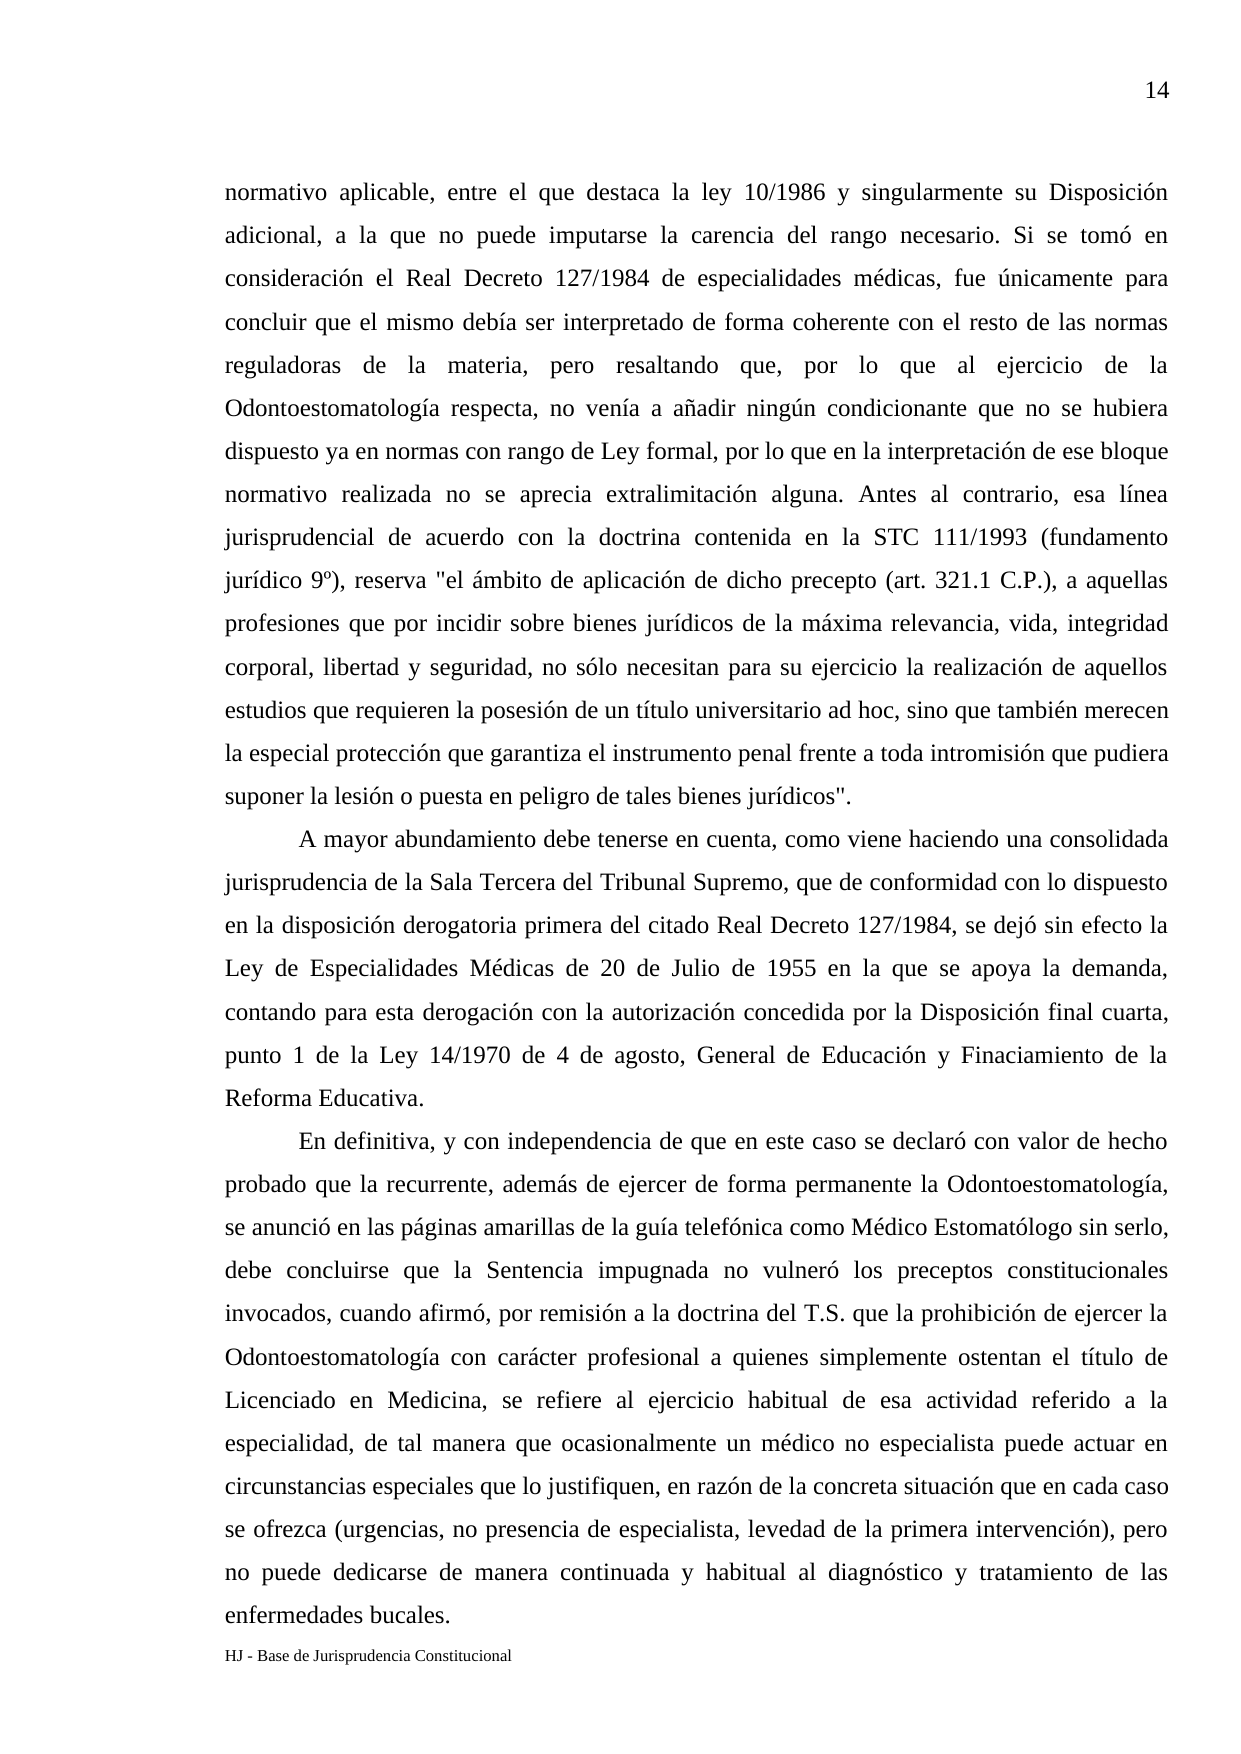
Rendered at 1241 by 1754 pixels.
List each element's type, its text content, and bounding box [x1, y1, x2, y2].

text En definitiva, y con independencia de que en este caso se declaró con valor de hecho probado que la recurrente, además de ejercer de forma permanente la Odontoestomatología, se anunció en las páginas amarillas de la guía telefónica como Médico Estomatólogo sin serlo, debe concluirse que la Sentencia impugnada no vulneró los preceptos constitucionales invocados, cuando afirmó, por remisión a la doctrina del T.S. que la prohibición de ejercer la Odontoestomatología con carácter profesional a quienes simplemente ostentan el título de Licenciado en Medicina, se refiere al ejercicio habitual de esa actividad referido a la especialidad, de tal manera que ocasionalmente un médico no especialista puede actuar en circunstancias especiales que lo justifiquen, en razón de la concreta situación que en cada caso se ofrezca (urgencias, no presencia de especialista, levedad de la primera intervención), pero no puede dedicarse de manera continuada y habitual al diagnóstico y tratamiento de las enfermedades bucales. [224, 1126, 1169, 1629]
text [224, 177, 1169, 810]
text A mayor abundamiento debe tenerse en cuenta, como viene haciendo una consolidada jurisprudencia de la Sala Tercera del Tribunal Supremo, que de conformidad con lo dispuesto en la disposición derogatoria primera del citado Real Decreto 127/1984, se dejó sin efecto la Ley de Especialidades Médicas de 20 de Julio de 1955 en la que se apoya la demanda, contando para esta derogación con la autorización concedida por la Disposición final cuarta, punto 1 de la Ley 14/1970 de 4 de agosto, General de Educación y Finaciamiento de la Reforma Educativa. [224, 824, 1169, 1112]
